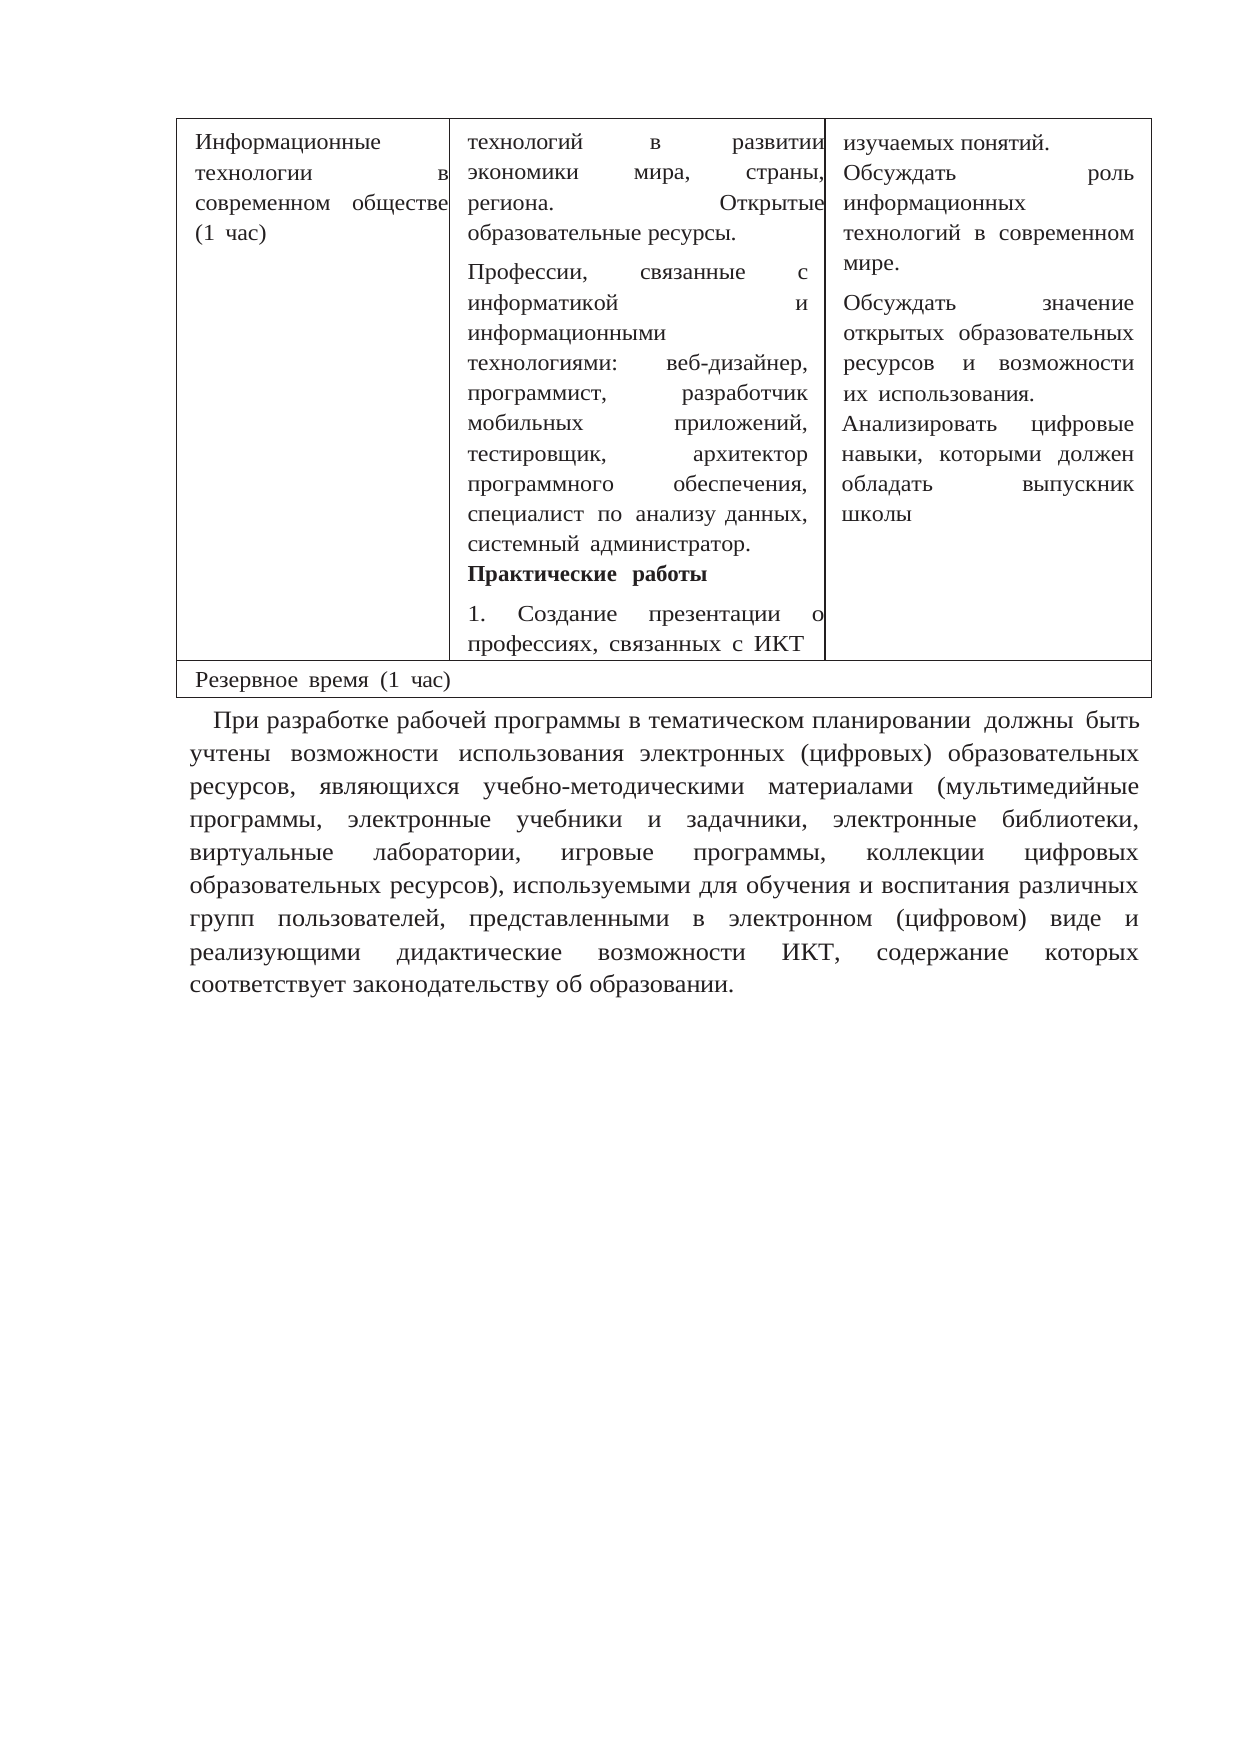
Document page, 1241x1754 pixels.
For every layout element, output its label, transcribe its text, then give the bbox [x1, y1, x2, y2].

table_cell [450, 119, 824, 660]
text При разработке рабочей программы в тематическом планировании должны быть учтены возможности использования электронных (цифровых) образовательных ресурсов, являющихся учебно-методическими материалами (мультимедийные программы, электронные учебники и задачники, электронные библиотеки, виртуальные лаборатории, игровые программы, коллекции цифровых образовательных ресурсов), используемыми для обучения и воспитания различных групп пользователей, представленными в электронном (цифровом) виде и реализующими дидактические возможности ИКТ, содержание которых соответствует законодательству об образовании. [189, 705, 1140, 998]
table_cell Резервное время (1 час) [177, 661, 1151, 697]
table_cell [826, 119, 1151, 660]
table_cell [177, 119, 449, 660]
